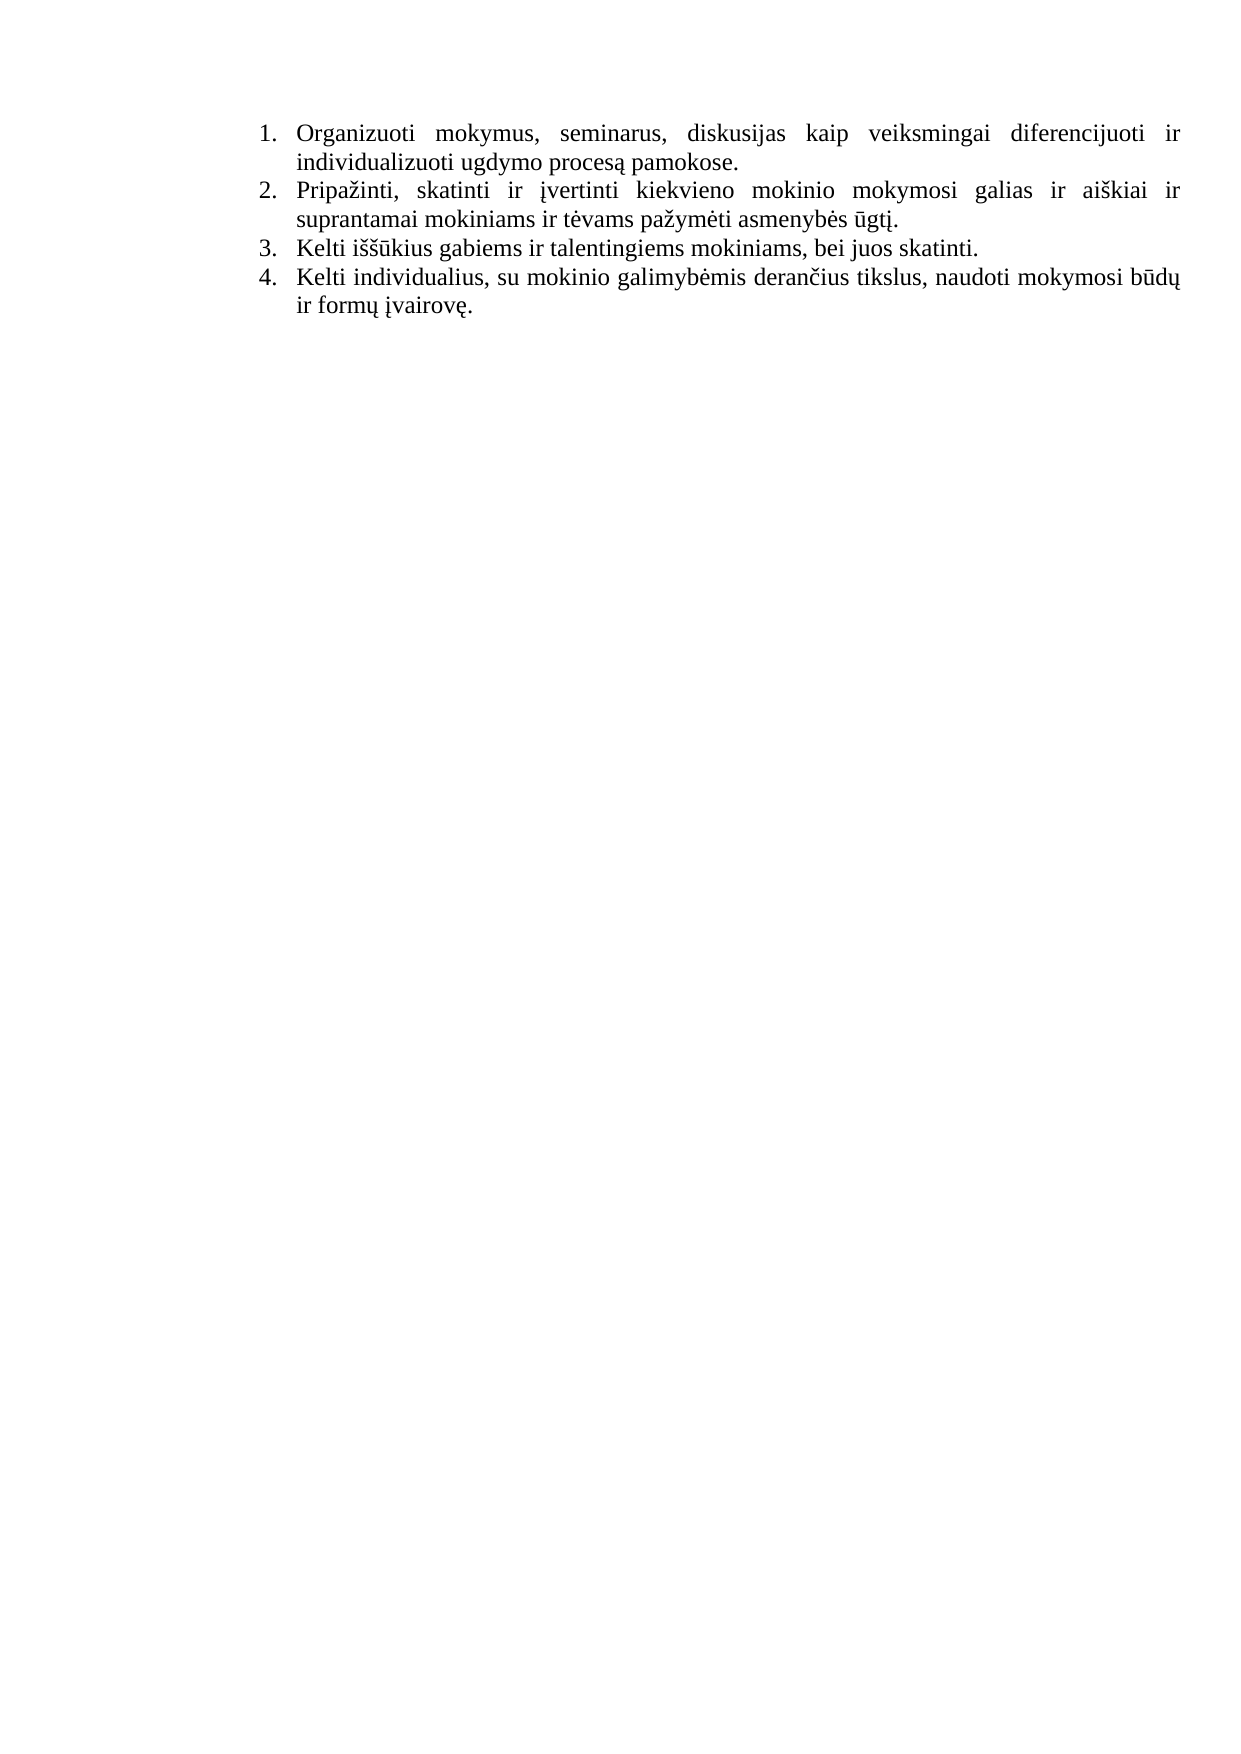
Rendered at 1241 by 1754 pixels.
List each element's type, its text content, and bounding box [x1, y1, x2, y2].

list Kelti individualius, su mokinio galimybėmis derančius tikslus, naudoti mokymosi būdų ir formų įvairovę. [258, 262, 1181, 319]
list Pripažinti, skatinti ir įvertinti kiekvieno mokinio mokymosi galias ir aiškiai ir suprantamai mokiniams ir tėvams pažymėti asmenybės ūgtį. [258, 176, 1181, 233]
list Kelti iššūkius gabiems ir talentingiems mokiniams, bei juos skatinti. [258, 233, 1181, 262]
list Organizuoti mokymus, seminarus, diskusijas kaip veiksmingai diferencijuoti ir individualizuoti ugdymo procesą pamokose. [258, 118, 1181, 176]
